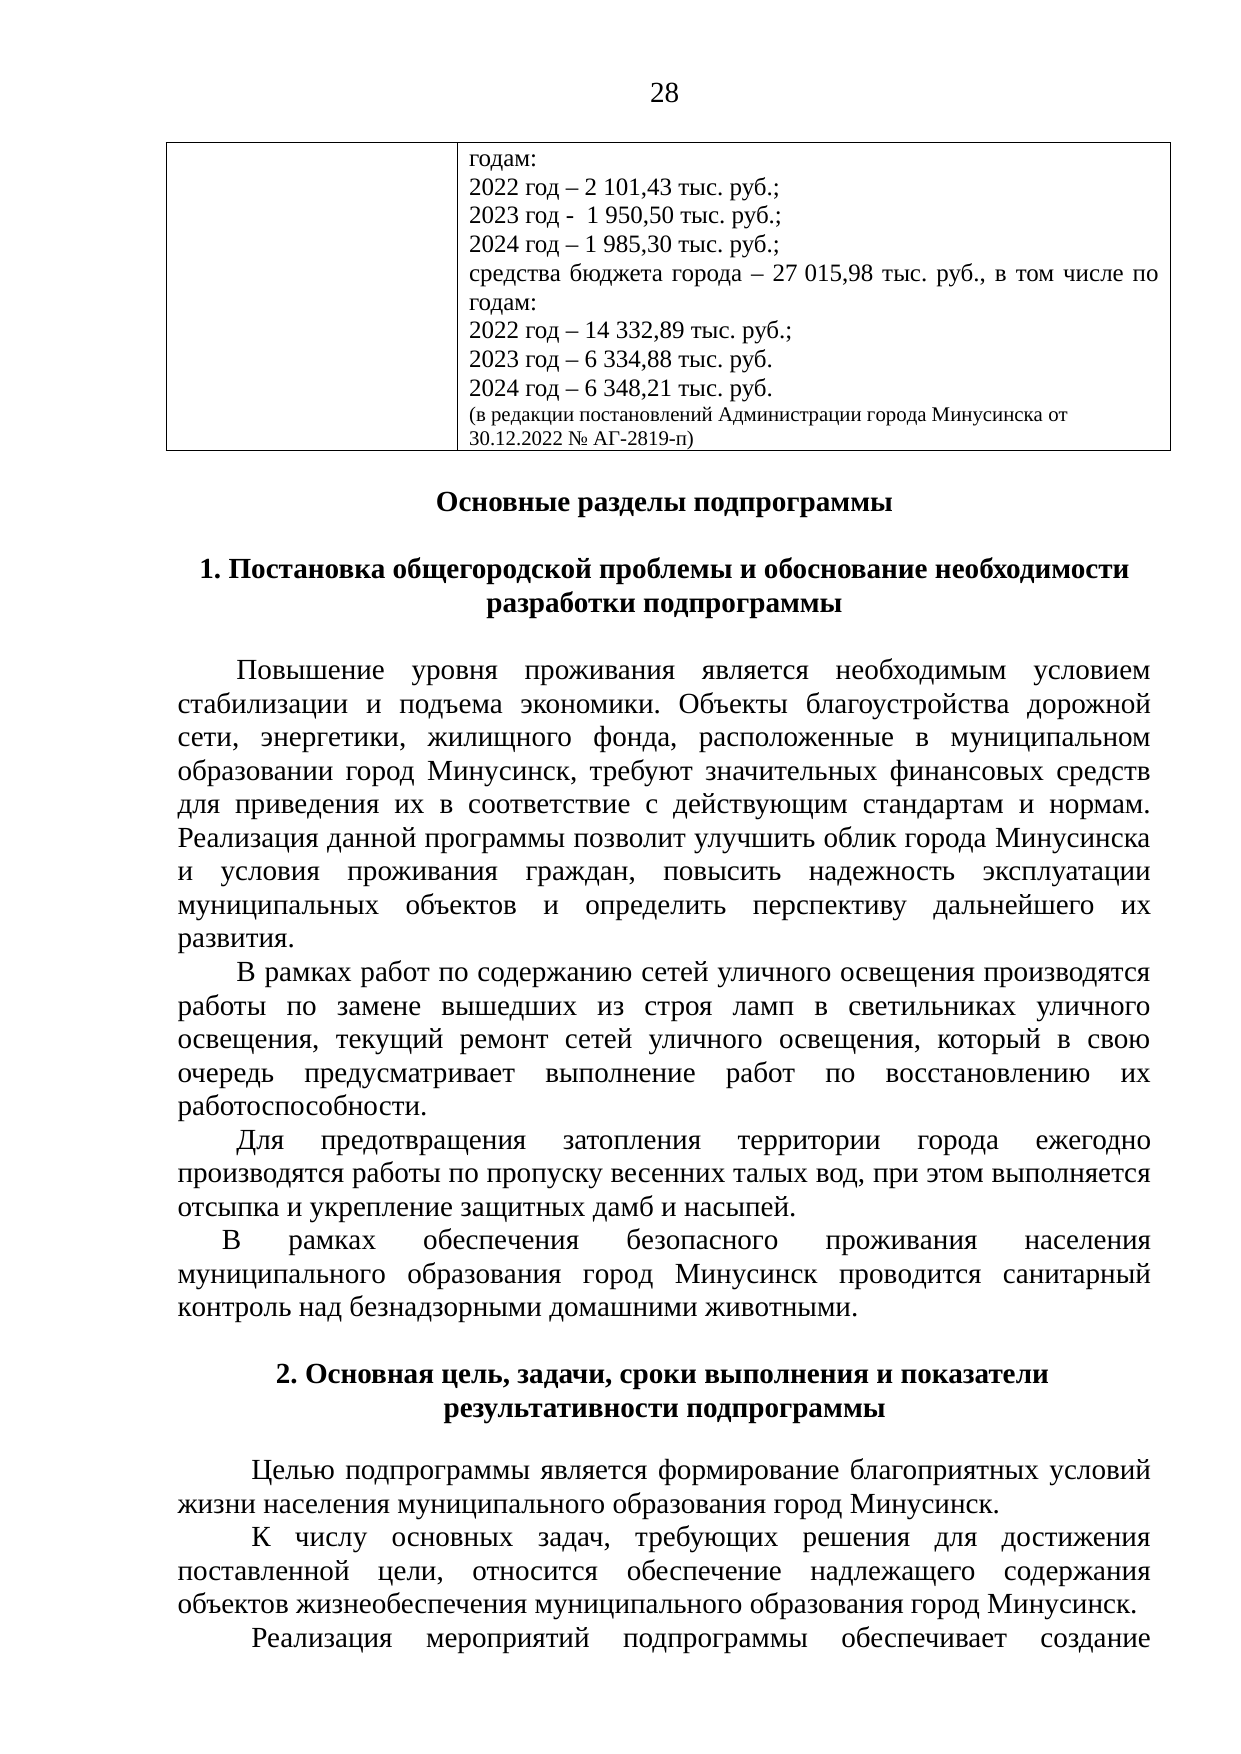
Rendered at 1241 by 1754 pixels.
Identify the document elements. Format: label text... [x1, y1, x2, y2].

text Основные разделы подпрограммы [177, 484, 1152, 518]
text Для предотвращения затопления территории города ежегодно производятся работы по пропуску весенних талых вод, при этом выполняется отсыпка и укрепление защитных дамб и насыпей. [177, 1122, 1152, 1222]
text Повышение уровня проживания является необходимым условием стабилизации и подъема экономики. Объекты благоустройства дорожной сети, энергетики, жилищного фонда, расположенные в муниципальном образовании город Минусинск, требуют значительных финансовых средств для приведения их в соответствие с действующим стандартам и нормам. Реализация данной программы позволит улучшить облик города Минусинска и условия проживания граждан, повысить надежность эксплуатации муниципальных объектов и определить перспективу дальнейшего их развития. [177, 652, 1152, 954]
text В рамках обеспечения безопасного проживания населения муниципального образования город Минусинск проводится санитарный контроль над безнадзорными домашними животными. [177, 1222, 1152, 1323]
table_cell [167, 143, 457, 450]
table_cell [458, 143, 1170, 450]
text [177, 1620, 1152, 1654]
text 2. Основная цель, задачи, сроки выполнения и показатели результативности подпрограммы [173, 1357, 1152, 1424]
text В рамках работ по содержанию сетей уличного освещения производятся работы по замене вышедших из строя ламп в светильниках уличного освещения, текущий ремонт сетей уличного освещения, который в свою очередь предусматривает выполнение работ по восстановлению их работоспособности. [177, 954, 1152, 1122]
text К числу основных задач, требующих решения для достижения поставленной цели, относится обеспечение надлежащего содержания объектов жизнеобеспечения муниципального образования город Минусинск. [177, 1519, 1152, 1620]
text 1. Постановка общегородской проблемы и обоснование необходимости разработки подпрограммы [177, 552, 1152, 619]
text Целью подпрограммы является формирование благоприятных условий жизни населения муниципального образования город Минусинск. [177, 1452, 1152, 1519]
